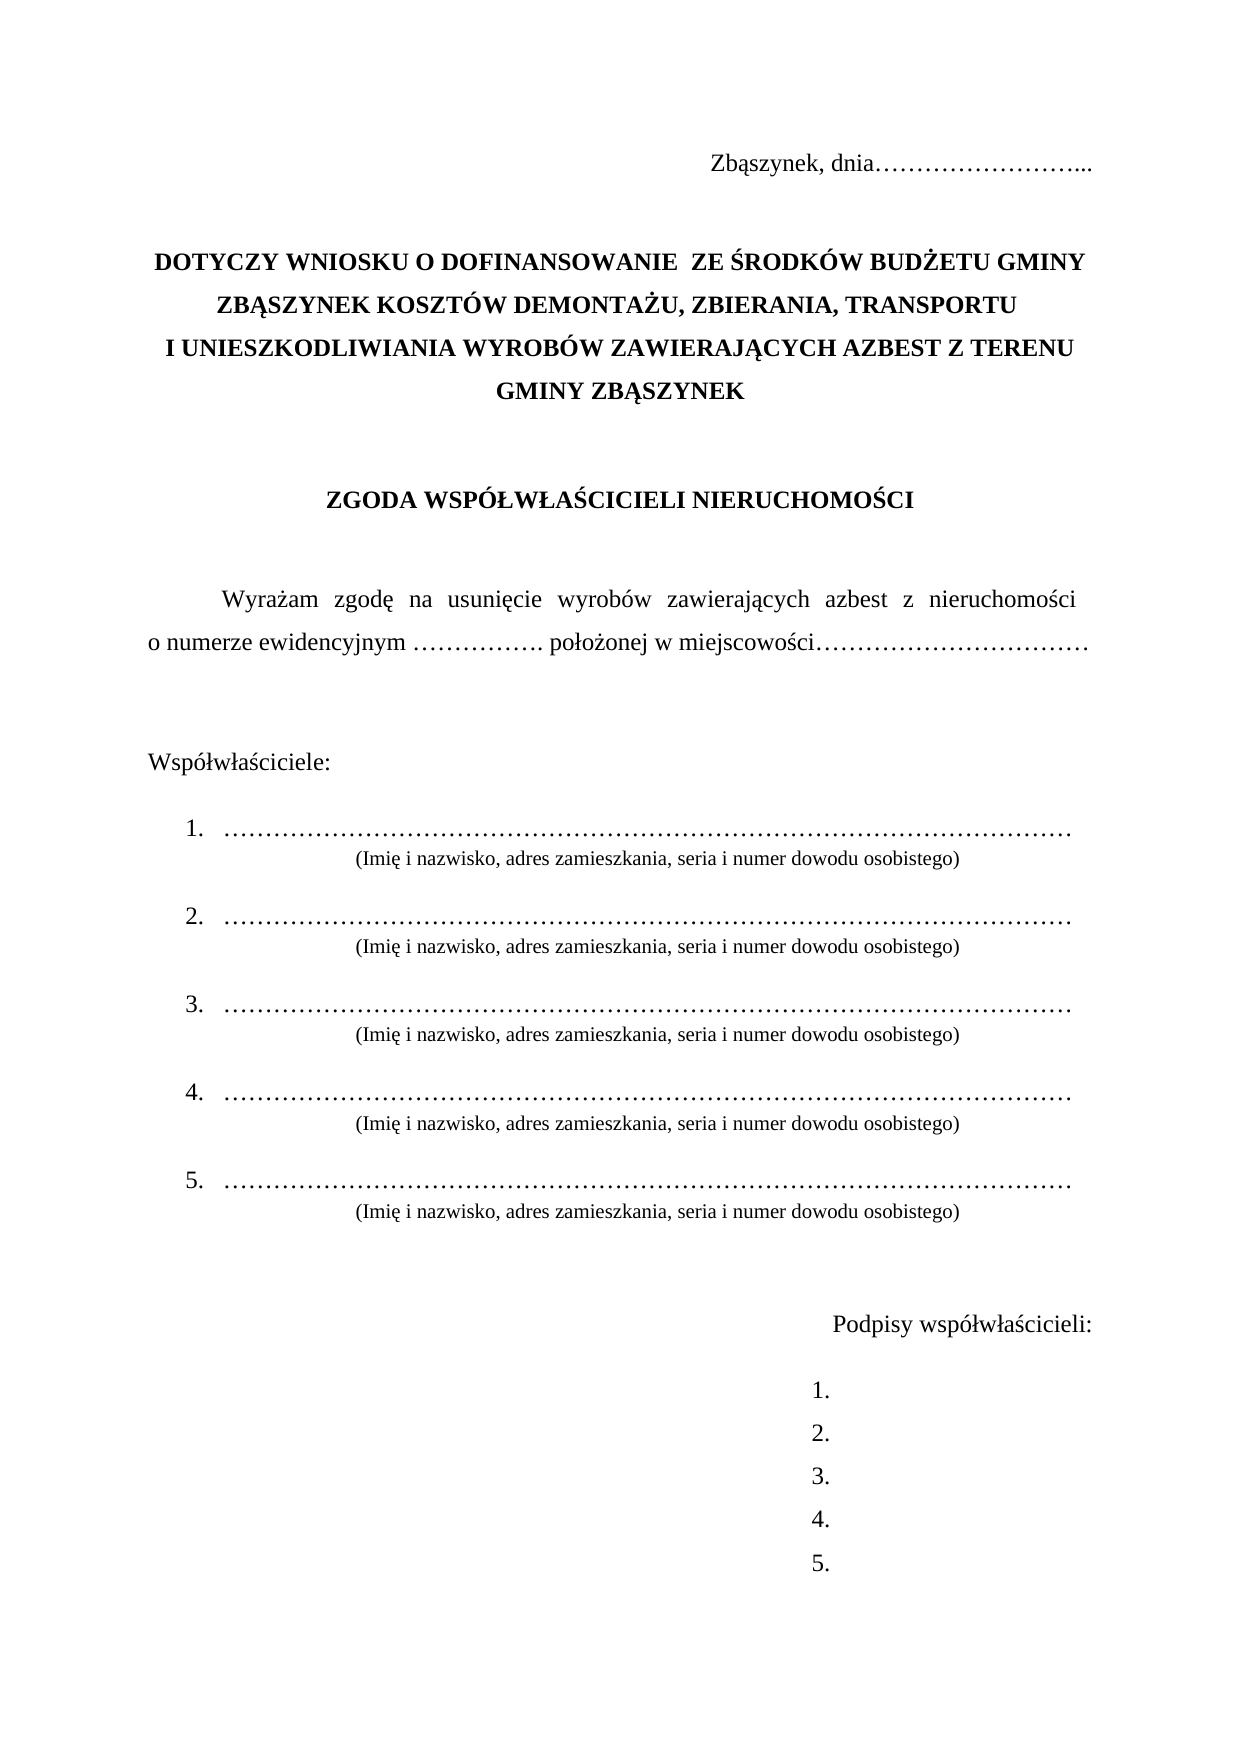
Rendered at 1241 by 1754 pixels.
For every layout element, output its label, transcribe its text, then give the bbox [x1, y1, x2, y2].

text 1. [811, 1375, 1093, 1404]
text Podpisy współwłaścicieli: [148, 1309, 1093, 1338]
text Zbąszynek, dnia……………………... [148, 148, 1093, 176]
text 4. [738, 1504, 1093, 1533]
list ………………………………………………………………………………………… [185, 1166, 1093, 1194]
list (Imię i nazwisko, adres zamieszkania, seria i numer dowodu osobistego) [223, 1199, 1093, 1223]
list ………………………………………………………………………………………… [185, 1077, 1093, 1106]
list ………………………………………………………………………………………… [185, 901, 1093, 930]
text Współwłaściciele: [148, 747, 1093, 775]
list (Imię i nazwisko, adres zamieszkania, seria i numer dowodu osobistego) [223, 1110, 1093, 1134]
text 3. [738, 1461, 1093, 1490]
list (Imię i nazwisko, adres zamieszkania, seria i numer dowodu osobistego) [223, 846, 1093, 870]
list (Imię i nazwisko, adres zamieszkania, seria i numer dowodu osobistego) [223, 934, 1093, 958]
text 5. [738, 1548, 1093, 1576]
text 2. [738, 1418, 1093, 1447]
text DOTYCZY WNIOSKU O DOFINANSOWANIE ZE ŚRODKÓW BUDŻETU GMINY ZBĄSZYNEK KOSZTÓW DEMONTAŻU, ZBIERANIA, TRANSPORTU I UNIESZKODLIWIANIA WYROBÓW ZAWIERAJĄCYCH AZBEST Z TERENU GMINY ZBĄSZYNEK [148, 247, 1093, 405]
text ZGODA WSPÓŁWŁAŚCICIELI NIERUCHOMOŚCI [148, 485, 1093, 514]
list ………………………………………………………………………………………… [185, 989, 1093, 1018]
list ………………………………………………………………………………………… [185, 813, 1093, 841]
text Wyrażam zgodę na usunięcie wyrobów zawierających azbest z nieruchomości o numerze ewidencyjnym ……………. położonej w miejscowości…………………………… [148, 584, 1093, 656]
list (Imię i nazwisko, adres zamieszkania, seria i numer dowodu osobistego) [223, 1022, 1093, 1046]
